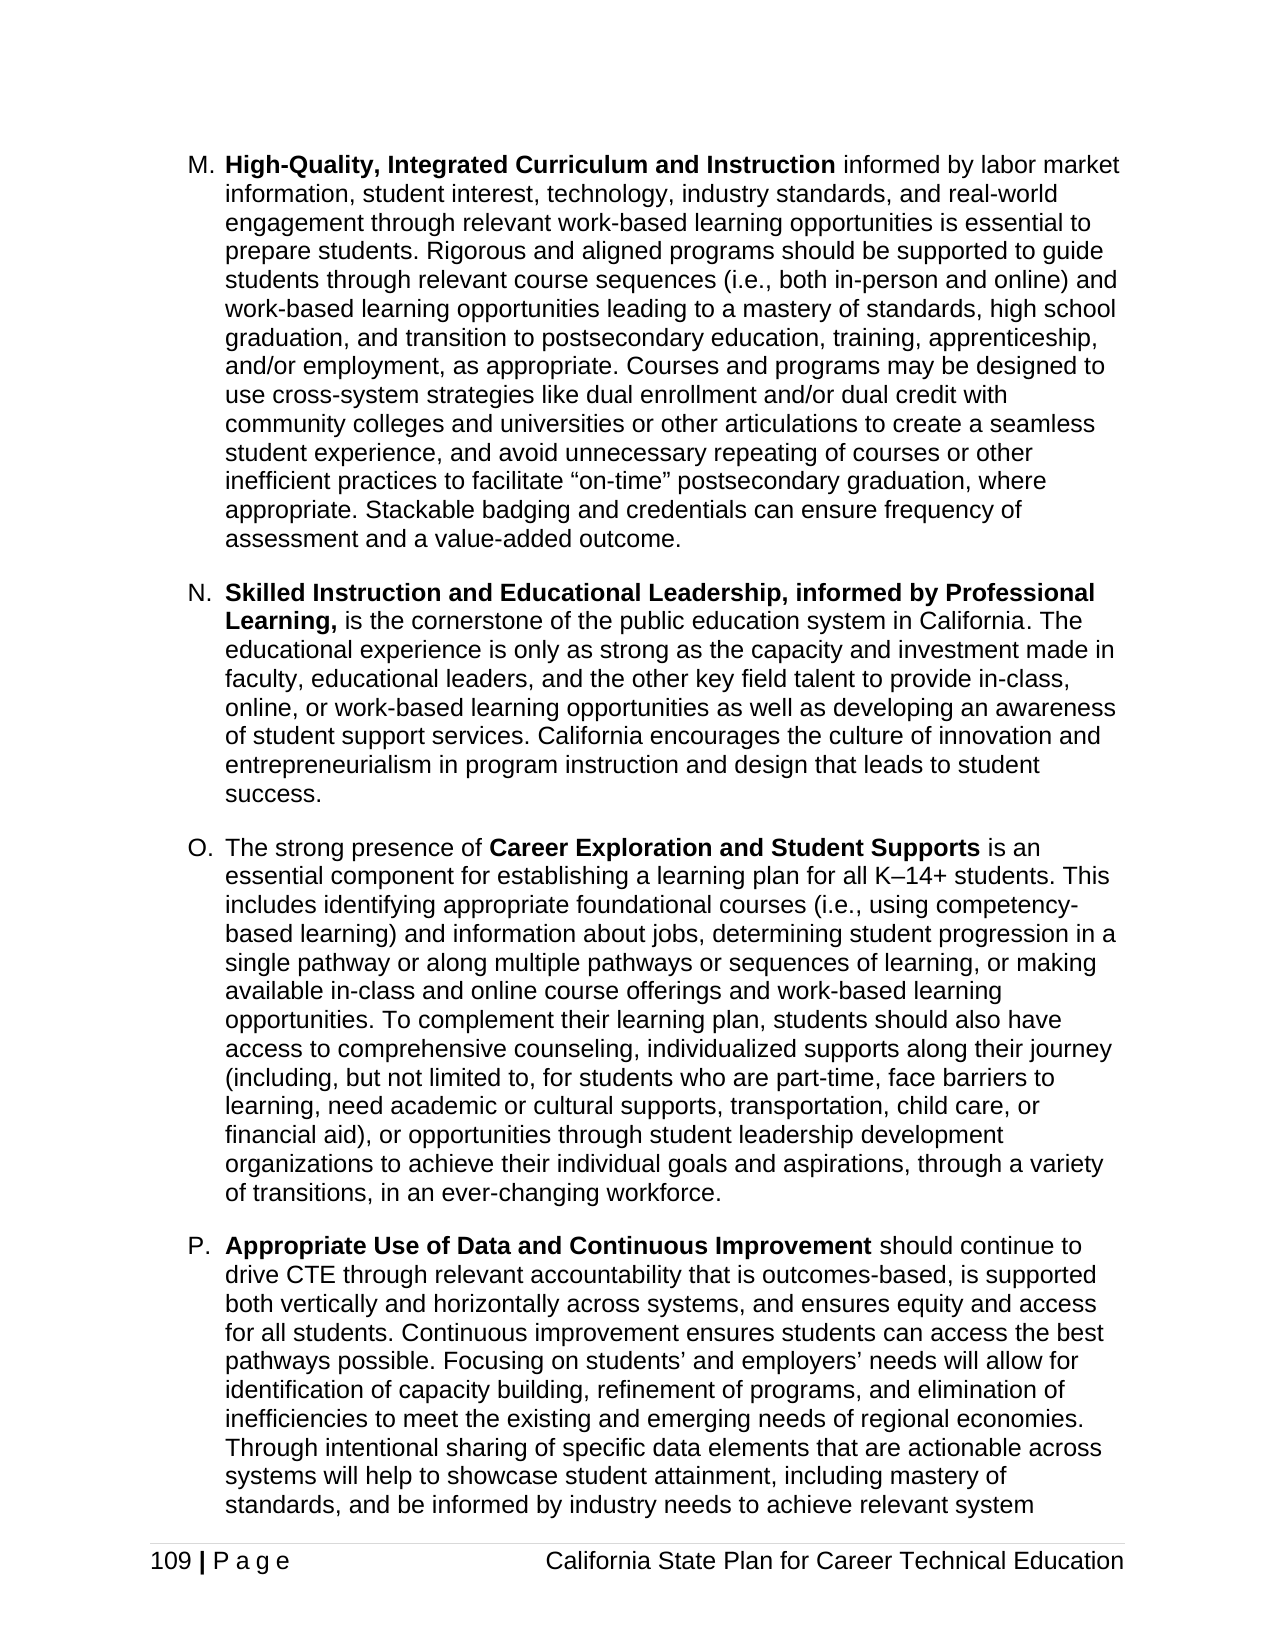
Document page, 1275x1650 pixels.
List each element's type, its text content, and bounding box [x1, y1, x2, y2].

list Skilled Instruction and Educational Leadership, informed by Professional Learning, is the cornerstone of the public education system in California. The educational experience is only as strong as the capacity and investment made in faculty, educational leaders, and the other key field talent to provide in-class, online, or work-based learning opportunities as well as developing an awareness of student support services. California encourages the culture of innovation and entrepreneurialism in program instruction and design that leads to student success. [187, 577, 1125, 807]
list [187, 1231, 1125, 1519]
list High-Quality, Integrated Curriculum and Instruction informed by labor market information, student interest, technology, industry standards, and real-world engagement through relevant work-based learning opportunities is essential to prepare students. Rigorous and aligned programs should be supported to guide students through relevant course sequences (i.e., both in-person and online) and work-based learning opportunities leading to a mastery of standards, high school graduation, and transition to postsecondary education, training, apprenticeship, and/or employment, as appropriate. Courses and programs may be designed to use cross-system strategies like dual enrollment and/or dual credit with community colleges and universities or other articulations to create a seamless student experience, and avoid unnecessary repeating of courses or other inefficient practices to facilitate “on-time” postsecondary graduation, where appropriate. Stackable badging and credentials can ensure frequency of assessment and a value-added outcome. [187, 150, 1125, 552]
list The strong presence of Career Exploration and Student Supports is an essential component for establishing a learning plan for all K–14+ students. This includes identifying appropriate foundational courses (i.e., using competency-based learning) and information about jobs, determining student progression in a single pathway or along multiple pathways or sequences of learning, or making available in-class and online course offerings and work-based learning opportunities. To complement their learning plan, students should also have access to comprehensive counseling, individualized supports along their journey (including, but not limited to, for students who are part-time, face barriers to learning, need academic or cultural supports, transportation, child care, or financial aid), or opportunities through student leadership development organizations to achieve their individual goals and aspirations, through a variety of transitions, in an ever-changing workforce. [187, 832, 1125, 1206]
